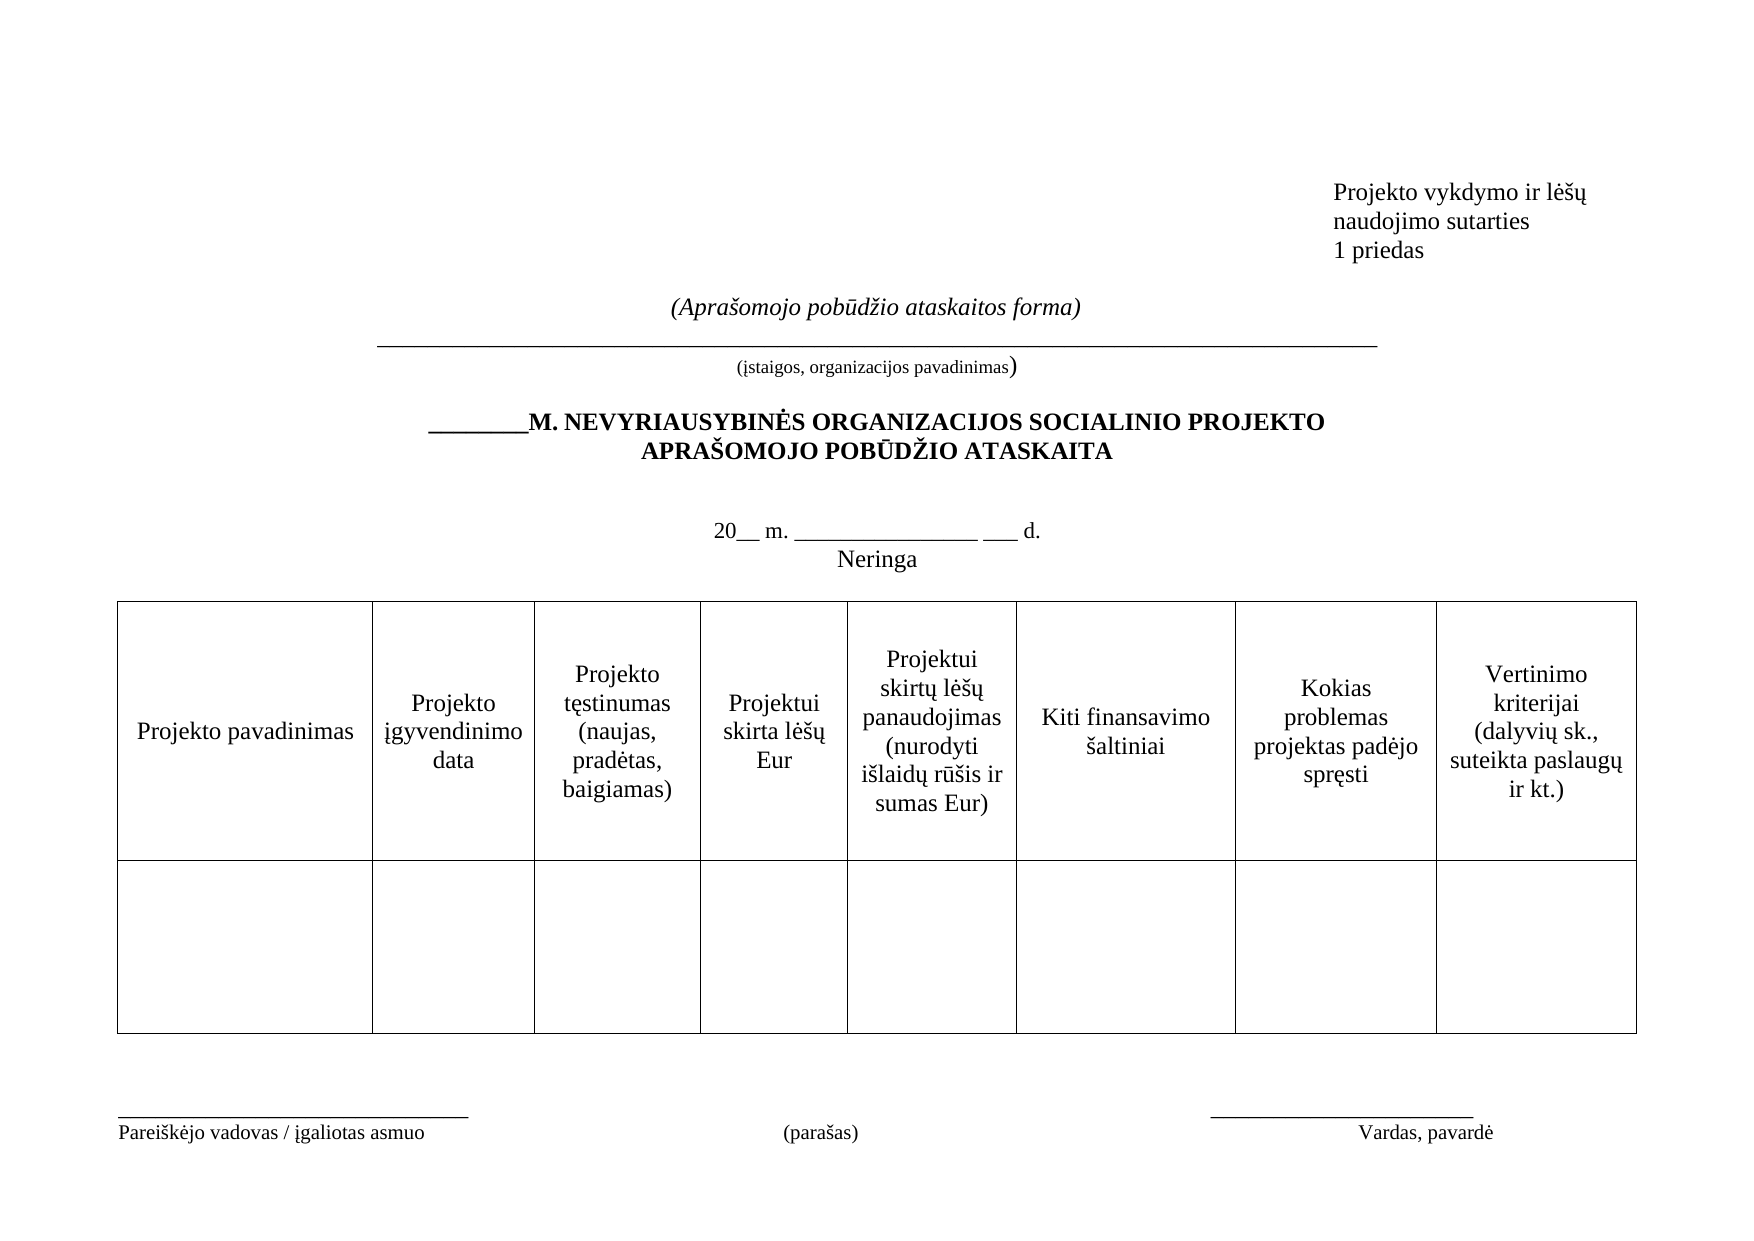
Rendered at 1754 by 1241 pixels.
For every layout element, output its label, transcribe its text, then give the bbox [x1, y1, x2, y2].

text ________M. NEVYRIAUSYBINĖS ORGANIZACIJOS SOCIALINIO PROJEKTO [118, 407, 1636, 436]
table_header Vertinimo kriterijai (dalyvių sk., suteikta paslaugų ir kt.) [1437, 602, 1636, 859]
text 20__ m. ________________ ___ d. [118, 517, 1636, 544]
text ____________________________ _____________________ [118, 1092, 1636, 1120]
table_header Projektui skirta lėšų Eur [701, 602, 847, 859]
table_header Projekto įgyvendinimo data [373, 602, 534, 859]
text 1 priedas [1333, 235, 1636, 263]
text APRAŠOMOJO POBŪDŽIO ATASKAITA [118, 436, 1636, 465]
table_header Projektui skirtų lėšų panaudojimas (nurodyti išlaidų rūšis ir sumas Eur) [848, 602, 1016, 859]
text Pareiškėjo vadovas / įgaliotas asmuo (parašas) Vardas, pavardė [118, 1120, 1636, 1144]
text (įstaigos, organizacijos pavadinimas) [118, 350, 1636, 378]
table_header Kokias problemas projektas padėjo spręsti [1236, 602, 1436, 859]
table_cell [1236, 861, 1436, 1033]
table_cell [373, 861, 534, 1033]
table_cell [848, 861, 1016, 1033]
table_cell [535, 861, 700, 1033]
text Neringa [118, 544, 1636, 572]
text ________________________________________________________________________________ [118, 321, 1636, 350]
table_header Kiti finansavimo šaltiniai [1017, 602, 1235, 859]
text naudojimo sutarties [1333, 206, 1636, 235]
text Projekto vykdymo ir lėšų [1333, 177, 1636, 206]
table_cell [1437, 861, 1636, 1033]
table_cell [701, 861, 847, 1033]
text (Aprašomojo pobūdžio ataskaitos forma) [118, 292, 1636, 321]
table_cell [118, 861, 372, 1033]
table_cell [1017, 861, 1235, 1033]
table_header Projekto tęstinumas (naujas, pradėtas, baigiamas) [535, 602, 700, 859]
table_header Projekto pavadinimas [118, 602, 372, 859]
